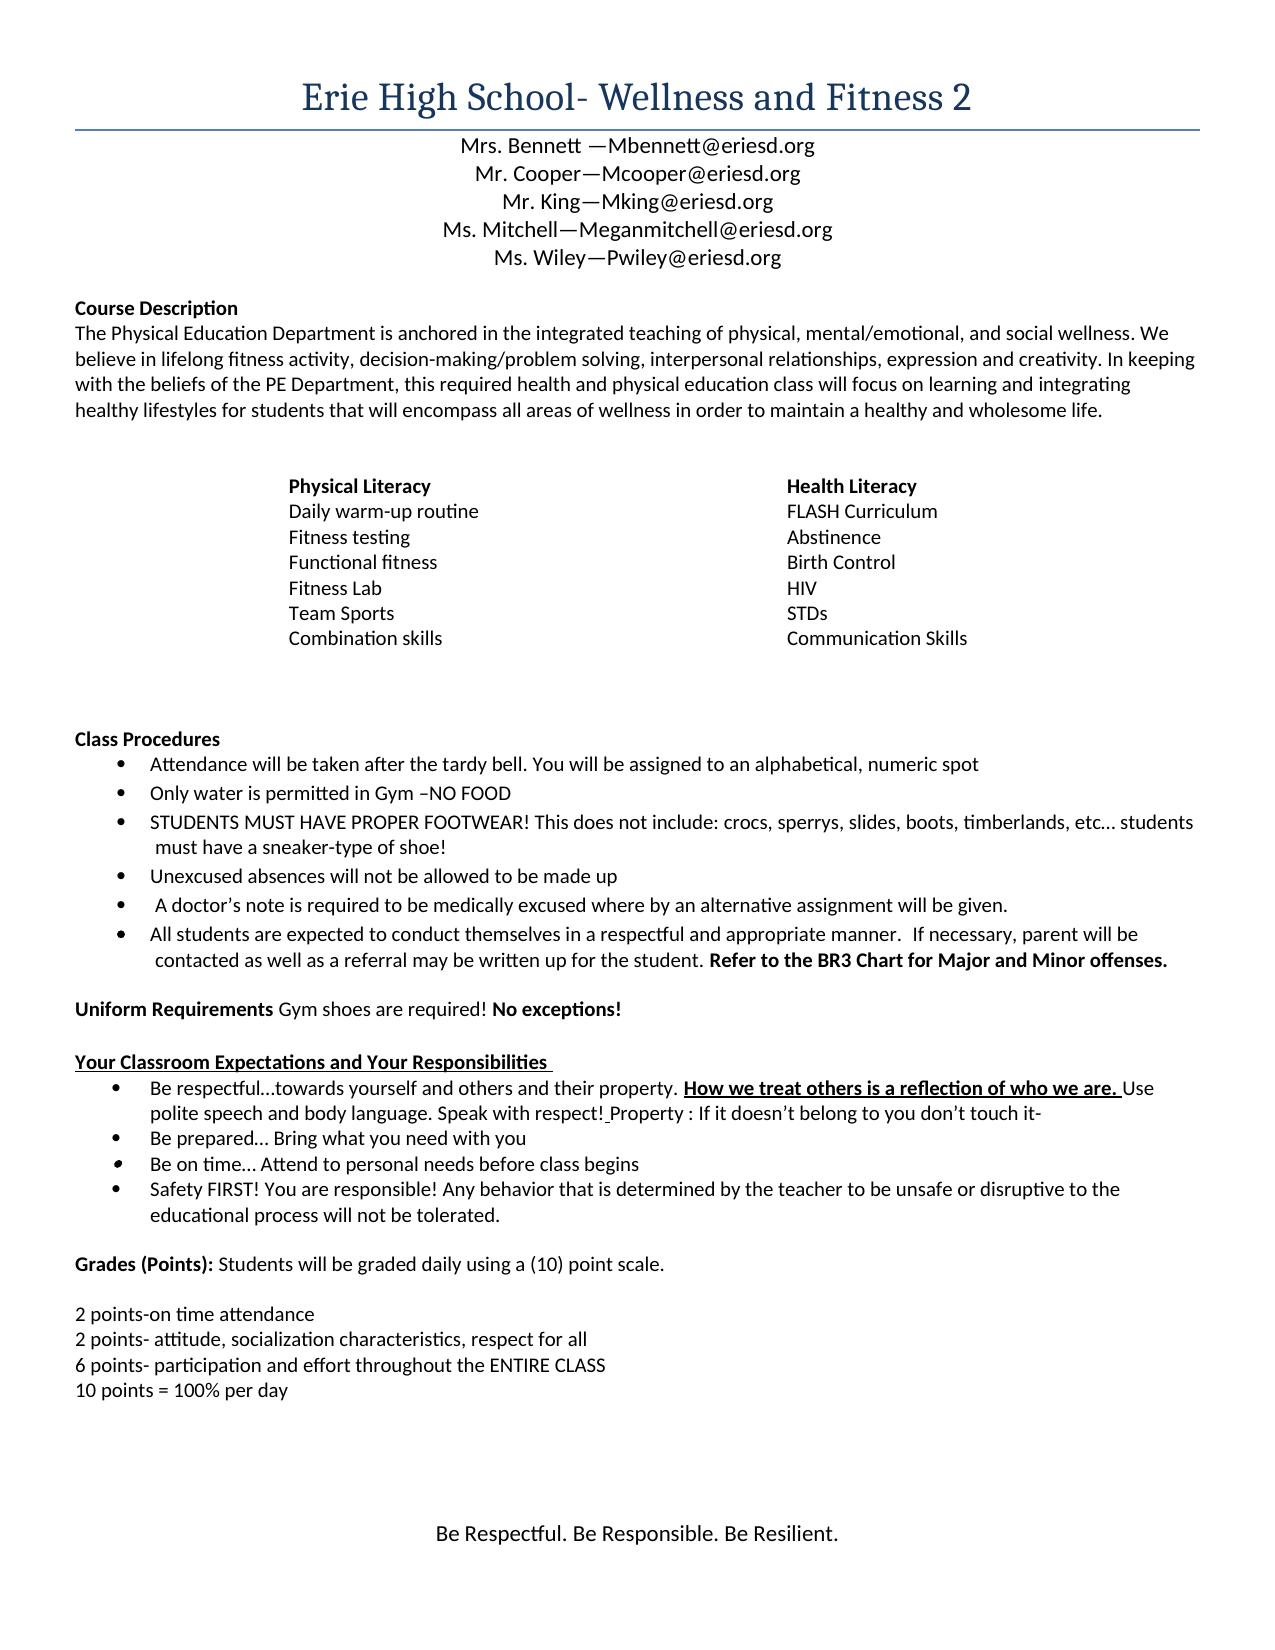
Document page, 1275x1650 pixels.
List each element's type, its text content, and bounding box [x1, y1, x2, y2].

list STUDENTS MUST HAVE PROPER FOOTWEAR! This does not include: crocs, sperrys, slides, boots, timberlands, etc… students must have a sneaker-type of shoe! [117, 809, 1200, 860]
text 10 points = 100% per day [75, 1377, 1200, 1403]
list Only water is permitted in Gym –NO FOOD [117, 780, 1200, 806]
text Mr. King—Mking@eriesd.org [75, 187, 1200, 215]
text Erie High School- Wellness and Fitness 2 [75, 75, 1200, 129]
list Be respectful…towards yourself and others and their property. How we treat others is a reflection of who we are. Use polite speech and body language. Speak with respect! Property : If it doesn’t belong to you don’t touch it- [112, 1075, 1200, 1126]
text Mr. Cooper—Mcooper@eriesd.org [75, 159, 1200, 187]
text Ms. Wiley—Pwiley@eriesd.org [75, 243, 1200, 271]
table_cell Daily warm-up routine Fitness testing Functional fitness Fitness Lab Team Sports Combination skills [128, 499, 626, 676]
text Class Procedures [75, 726, 1200, 751]
table_header Physical Literacy [128, 473, 626, 498]
list Be prepared… Bring what you need with you [112, 1126, 1200, 1151]
text 6 points- participation and effort throughout the ENTIRE CLASS [75, 1352, 1200, 1377]
table_header Health Literacy [626, 473, 1125, 498]
text 2 points-on time attendance [75, 1301, 1200, 1327]
list Be on time… Attend to personal needs before class begins [112, 1151, 1200, 1176]
table_cell FLASH Curriculum Abstinence Birth Control HIV STDs Communication Skills [626, 499, 1125, 676]
text Uniform Requirements Gym shoes are required! No exceptions! [75, 996, 1200, 1022]
list Attendance will be taken after the tardy bell. You will be assigned to an alphabetical, numeric spot [117, 751, 1200, 777]
list Safety FIRST! You are responsible! Any behavior that is determined by the teacher to be unsafe or disruptive to the educational process will not be tolerated. [112, 1176, 1200, 1227]
text Your Classroom Expectations and Your Responsibilities [75, 1049, 1200, 1075]
list A doctor’s note is required to be medically excused where by an alternative assignment will be given. [117, 892, 1200, 918]
list Unexcused absences will not be allowed to be made up [117, 863, 1200, 889]
text The Physical Education Department is anchored in the integrated teaching of physical, mental/emotional, and social wellness. We believe in lifelong fitness activity, decision-making/problem solving, interpersonal relationships, expression and creativity. In keeping with the beliefs of the PE Department, this required health and physical education class will focus on learning and integrating healthy lifestyles for students that will encompass all areas of wellness in order to maintain a healthy and wholesome life. [75, 321, 1200, 422]
text Course Description [75, 295, 1200, 321]
text 2 points- attitude, socialization characteristics, respect for all [75, 1327, 1200, 1352]
text Grades (Points): Students will be graded daily using a (10) point scale. [75, 1251, 1200, 1277]
text Ms. Mitchell—Meganmitchell@eriesd.org [75, 215, 1200, 243]
text Mrs. Bennett —Mbennett@eriesd.org [75, 131, 1200, 159]
list All students are expected to conduct themselves in a respectful and appropriate manner. If necessary, parent will be contacted as well as a referral may be written up for the student. Refer to the BR3 Chart for Major and Minor offenses. [117, 921, 1200, 972]
